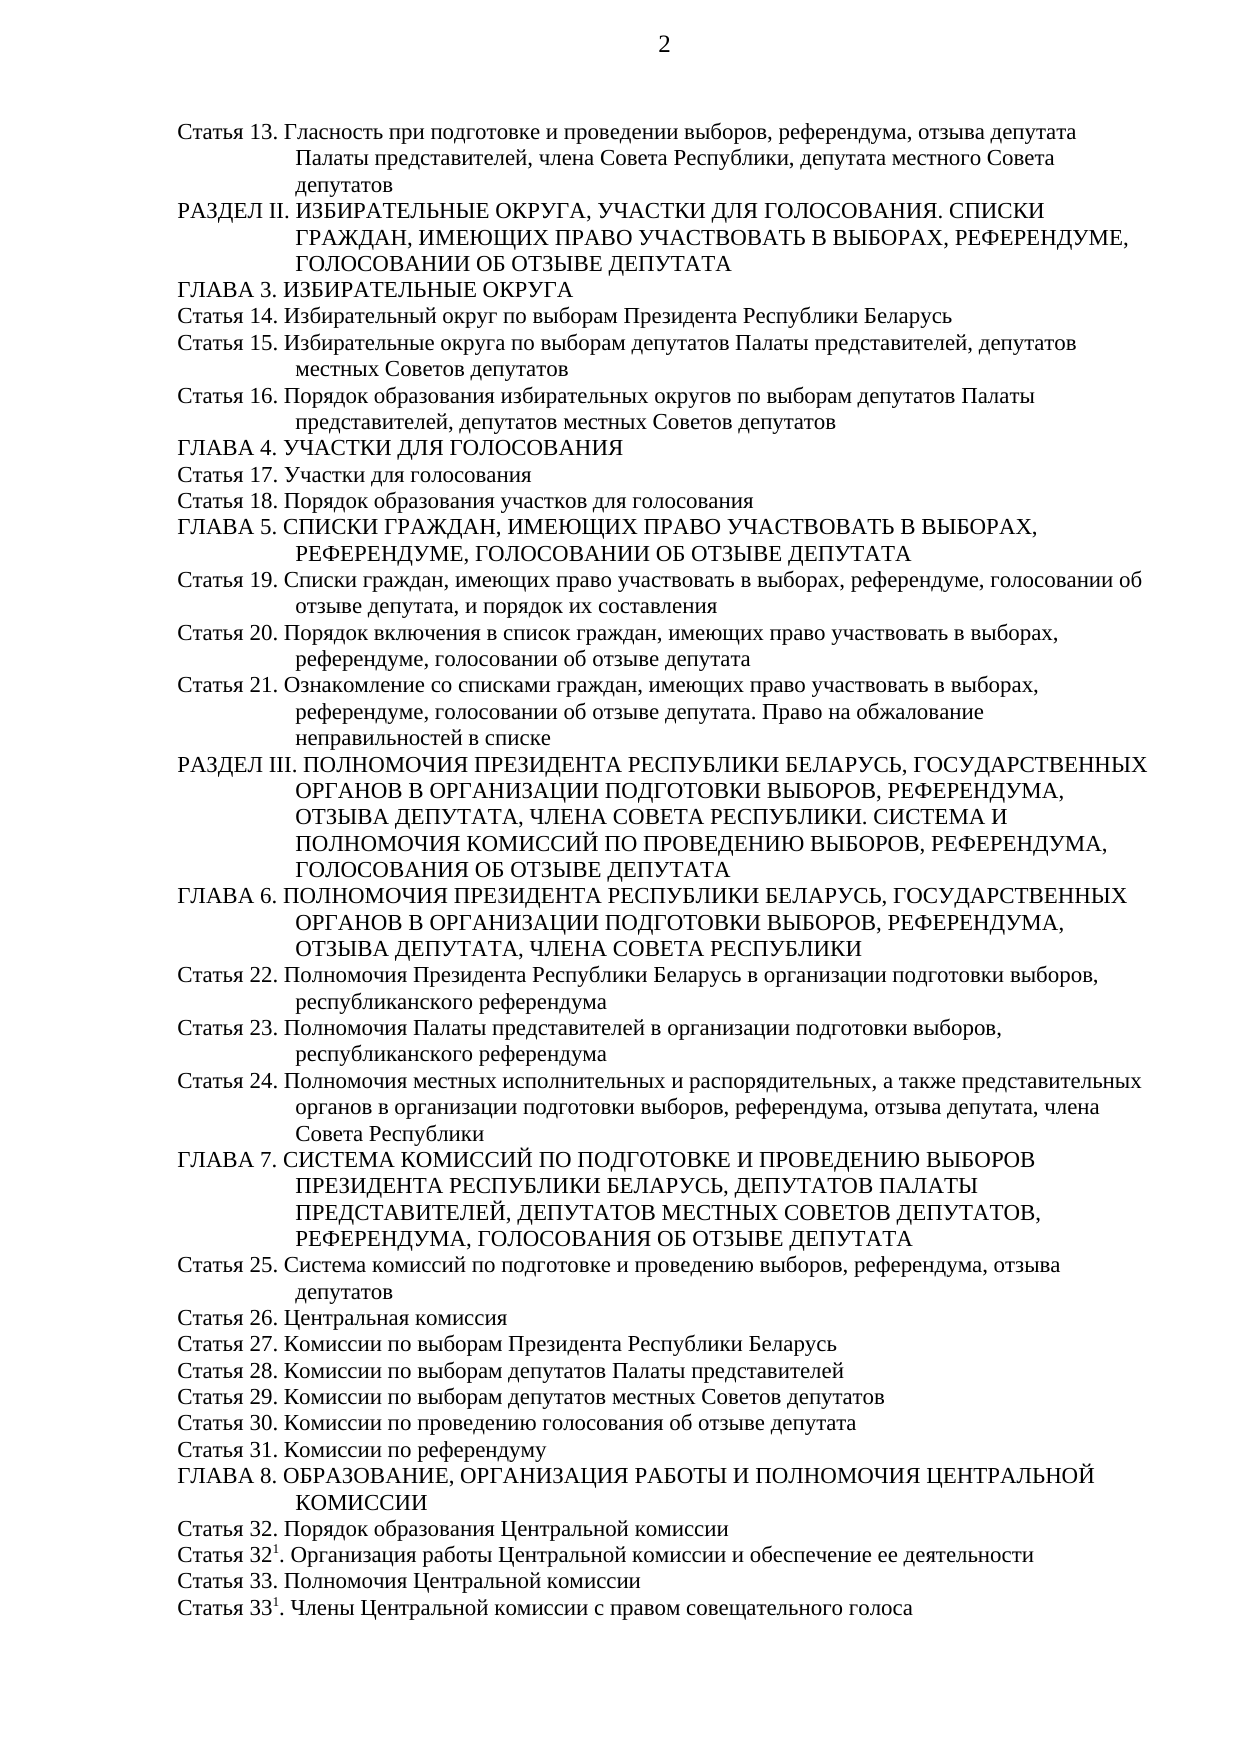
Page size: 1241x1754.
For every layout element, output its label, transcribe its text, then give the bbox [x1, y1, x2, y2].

text Статья 15. Избирательные округа по выборам депутатов Палаты представителей, депутатов местных Советов депутатов [177, 329, 1152, 382]
text Статья 33. Полномочия Центральной комиссии [177, 1568, 1152, 1594]
text Статья 19. Списки граждан, имеющих право участвовать в выборах, референдуме, голосовании об отзыве депутата, и порядок их составления [177, 566, 1152, 619]
text Статья 28. Комиссии по выборам депутатов Палаты представителей [177, 1357, 1152, 1383]
text Статья 21. Ознакомление со списками граждан, имеющих право участвовать в выборах, референдуме, голосовании об отзыве депутата. Право на обжалование неправильностей в списке [177, 672, 1152, 751]
text ГЛАВА 3. ИЗБИРАТЕЛЬНЫЕ ОКРУГА [177, 276, 1152, 303]
text Статья 31. Комиссии по референдуму [177, 1436, 1152, 1462]
text Статья 22. Полномочия Президента Республики Беларусь в организации подготовки выборов, республиканского референдума [177, 961, 1152, 1014]
text ГЛАВА 5. СПИСКИ ГРАЖДАН, ИМЕЮЩИХ ПРАВО УЧАСТВОВАТЬ В ВЫБОРАХ, РЕФЕРЕНДУМЕ, ГОЛОСОВАНИИ ОБ ОТЗЫВЕ ДЕПУТАТА [177, 513, 1152, 566]
text Статья 29. Комиссии по выборам депутатов местных Советов депутатов [177, 1383, 1152, 1409]
text Статья 16. Порядок образования избирательных округов по выборам депутатов Палаты представителей, депутатов местных Советов депутатов [177, 382, 1152, 434]
text Статья 14. Избирательный округ по выборам Президента Республики Беларусь [177, 303, 1152, 329]
text Статья 331. Члены Центральной комиссии с правом совещательного голоса [177, 1594, 1152, 1620]
text Статья 321. Организация работы Центральной комиссии и обеспечение ее деятельности [177, 1541, 1152, 1568]
text ГЛАВА 4. УЧАСТКИ ДЛЯ ГОЛОСОВАНИЯ [177, 434, 1152, 461]
text Статья 20. Порядок включения в список граждан, имеющих право участвовать в выборах, референдуме, голосовании об отзыве депутата [177, 619, 1152, 672]
text ГЛАВА 8. ОБРАЗОВАНИЕ, ОРГАНИЗАЦИЯ РАБОТЫ И ПОЛНОМОЧИЯ ЦЕНТРАЛЬНОЙ КОМИССИИ [177, 1462, 1152, 1515]
text ГЛАВА 7. СИСТЕМА КОМИССИЙ ПО ПОДГОТОВКЕ И ПРОВЕДЕНИЮ ВЫБОРОВ ПРЕЗИДЕНТА РЕСПУБЛИКИ БЕЛАРУСЬ, ДЕПУТАТОВ ПАЛАТЫ ПРЕДСТАВИТЕЛЕЙ, ДЕПУТАТОВ МЕСТНЫХ СОВЕТОВ ДЕПУТАТОВ, РЕФЕРЕНДУМА, ГОЛОСОВАНИЯ ОБ ОТЗЫВЕ ДЕПУТАТА [177, 1146, 1152, 1251]
text ГЛАВА 6. ПОЛНОМОЧИЯ ПРЕЗИДЕНТА РЕСПУБЛИКИ БЕЛАРУСЬ, ГОСУДАРСТВЕННЫХ ОРГАНОВ В ОРГАНИЗАЦИИ ПОДГОТОВКИ ВЫБОРОВ, РЕФЕРЕНДУМА, ОТЗЫВА ДЕПУТАТА, ЧЛЕНА СОВЕТА РЕСПУБЛИКИ [177, 882, 1152, 961]
text Статья 18. Порядок образования участков для голосования [177, 487, 1152, 513]
text Статья 25. Система комиссий по подготовке и проведению выборов, референдума, отзыва депутатов [177, 1251, 1152, 1304]
text Статья 27. Комиссии по выборам Президента Республики Беларусь [177, 1330, 1152, 1357]
text Статья 32. Порядок образования Центральной комиссии [177, 1515, 1152, 1541]
text РАЗДЕЛ II. ИЗБИРАТЕЛЬНЫЕ ОКРУГА, УЧАСТКИ ДЛЯ ГОЛОСОВАНИЯ. СПИСКИ ГРАЖДАН, ИМЕЮЩИХ ПРАВО УЧАСТВОВАТЬ В ВЫБОРАХ, РЕФЕРЕНДУМЕ, ГОЛОСОВАНИИ ОБ ОТЗЫВЕ ДЕПУТАТА [177, 197, 1152, 276]
text Статья 24. Полномочия местных исполнительных и распорядительных, а также представительных органов в организации подготовки выборов, референдума, отзыва депутата, члена Совета Республики [177, 1067, 1152, 1146]
text РАЗДЕЛ III. ПОЛНОМОЧИЯ ПРЕЗИДЕНТА РЕСПУБЛИКИ БЕЛАРУСЬ, ГОСУДАРСТВЕННЫХ ОРГАНОВ В ОРГАНИЗАЦИИ ПОДГОТОВКИ ВЫБОРОВ, РЕФЕРЕНДУМА, ОТЗЫВА ДЕПУТАТА, ЧЛЕНА СОВЕТА РЕСПУБЛИКИ. СИСТЕМА И ПОЛНОМОЧИЯ КОМИССИЙ ПО ПРОВЕДЕНИЮ ВЫБОРОВ, РЕФЕРЕНДУМА, ГОЛОСОВАНИЯ ОБ ОТЗЫВЕ ДЕПУТАТА [177, 751, 1152, 882]
text Статья 13. Гласность при подготовке и проведении выборов, референдума, отзыва депутата Палаты представителей, члена Совета Республики, депутата местного Совета депутатов [177, 118, 1152, 197]
text Статья 23. Полномочия Палаты представителей в организации подготовки выборов, республиканского референдума [177, 1014, 1152, 1067]
text Статья 30. Комиссии по проведению голосования об отзыве депутата [177, 1409, 1152, 1436]
text Статья 17. Участки для голосования [177, 461, 1152, 487]
text Статья 26. Центральная комиссия [177, 1304, 1152, 1330]
